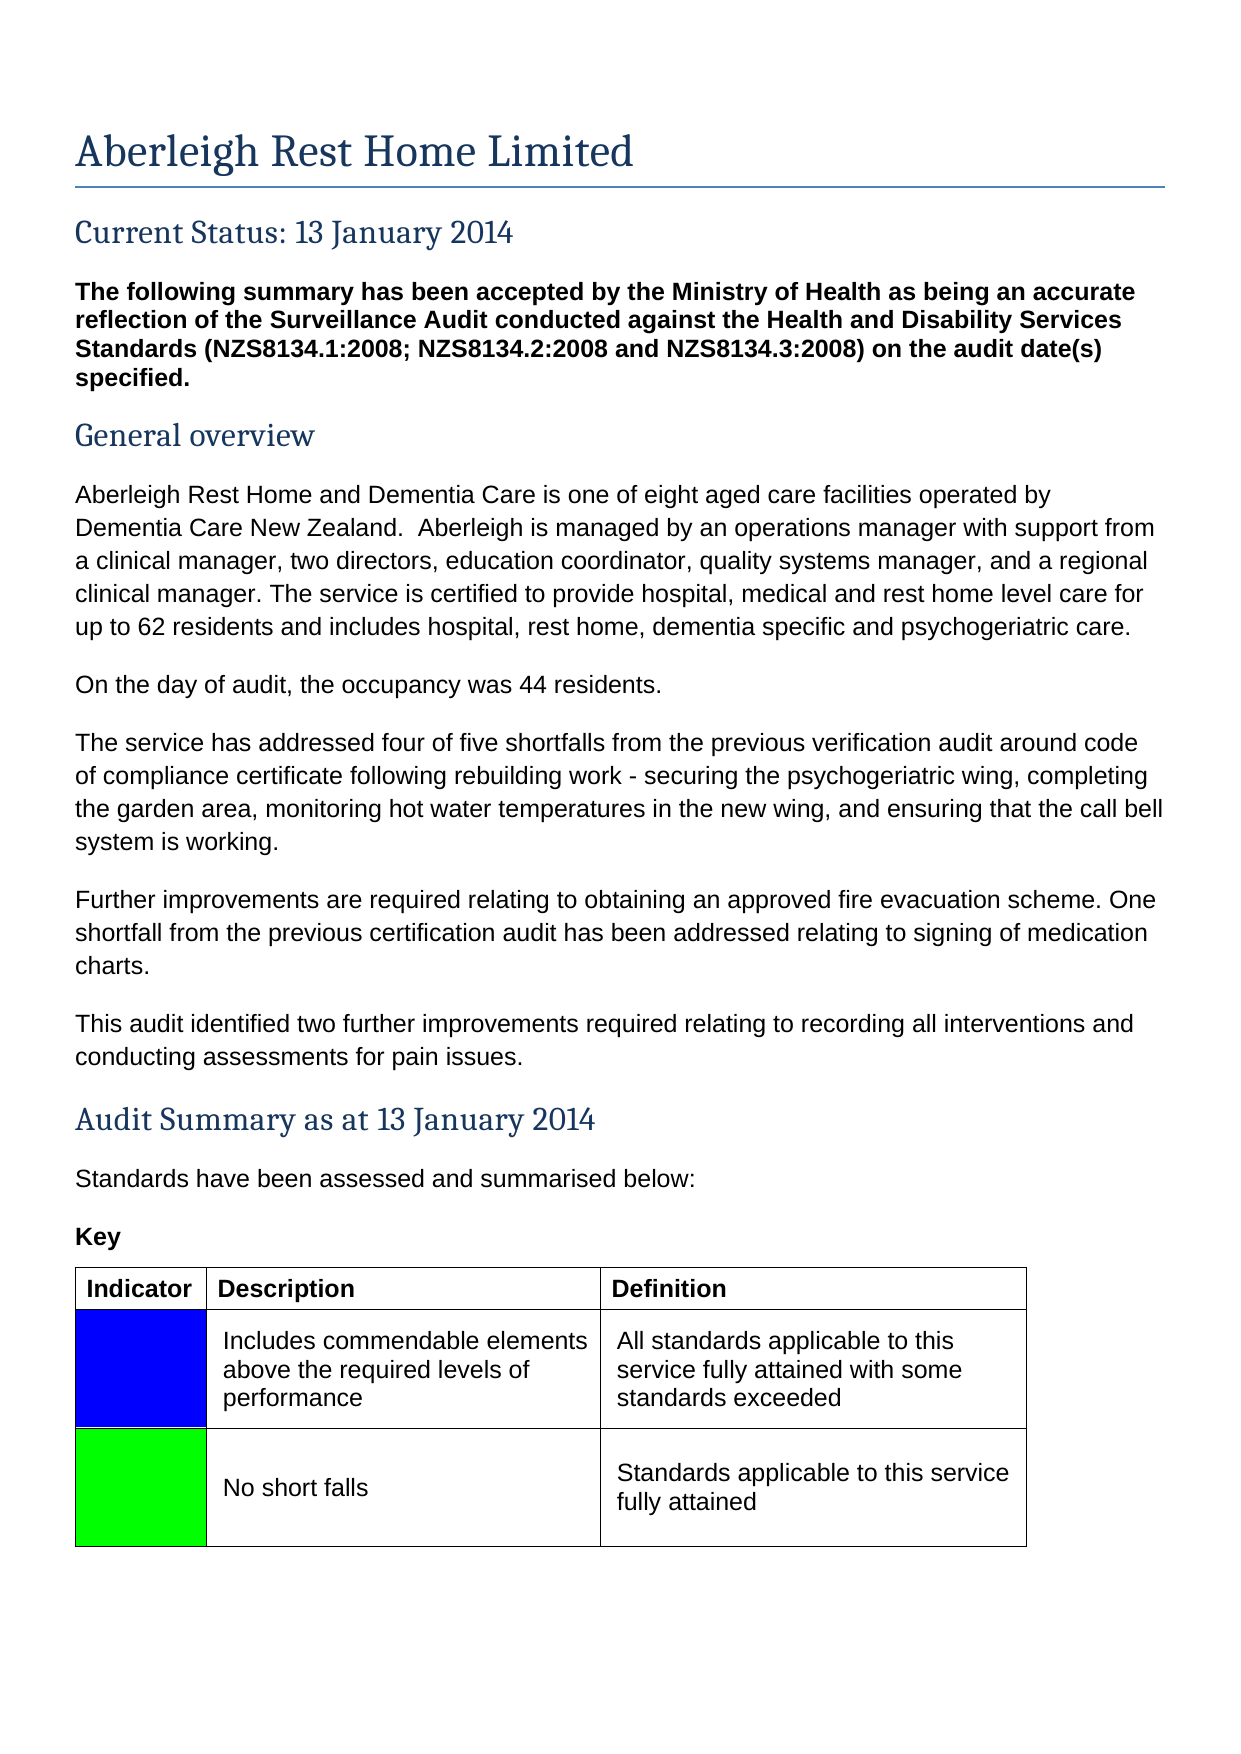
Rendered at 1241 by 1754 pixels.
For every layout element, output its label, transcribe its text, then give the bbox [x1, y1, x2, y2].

table_header Definition [601, 1268, 1026, 1309]
table_cell [76, 1310, 206, 1427]
table_cell [76, 1429, 206, 1546]
subtitle General overview [75, 417, 1165, 455]
text The following summary has been accepted by the Ministry of Health as being an accurate reflection of the Surveillance Audit conducted against the Health and Disability Services Standards (NZS8134.1:2008; NZS8134.2:2008 and NZS8134.3:2008) on the audit date(s) specified. [75, 277, 1165, 392]
subtitle Current Status: 13 January 2014 [75, 213, 1165, 252]
text Standards have been assessed and summarised below: [75, 1163, 1165, 1192]
table_header Description [207, 1268, 600, 1309]
subtitle Aberleigh Rest Home Limited [75, 125, 1165, 186]
table_header Indicator [76, 1268, 206, 1309]
subtitle Key [75, 1222, 1165, 1250]
text Further improvements are required relating to obtaining an approved fire evacuation scheme. One shortfall from the previous certification audit has been addressed relating to signing of medication charts. [75, 885, 1165, 980]
subtitle Audit Summary as at 13 January 2014 [75, 1100, 1165, 1138]
text This audit identified two further improvements required relating to recording all interventions and conducting assessments for pain issues. [75, 1009, 1165, 1071]
table_cell Includes commendable elements above the required levels of performance [207, 1310, 600, 1427]
text The service has addressed four of five shortfalls from the previous verification audit around code of compliance certificate following rebuilding work - securing the psychogeriatric wing, completing the garden area, monitoring hot water temperatures in the new wing, and ensuring that the call bell system is working. [75, 728, 1165, 856]
table_cell All standards applicable to this service fully attained with some standards exceeded [601, 1310, 1026, 1427]
text Aberleigh Rest Home and Dementia Care is one of eight aged care facilities operated by Dementia Care New Zealand. Aberleigh is managed by an operations manager with support from a clinical manager, two directors, education coordinator, quality systems manager, and a regional clinical manager. The service is certified to provide hospital, medical and rest home level care for up to 62 residents and includes hospital, rest home, dementia specific and psychogeriatric care. [75, 480, 1165, 641]
text On the day of audit, the occupancy was 44 residents. [75, 670, 1165, 699]
table_cell Standards applicable to this service fully attained [601, 1429, 1026, 1546]
table_cell No short falls [207, 1429, 600, 1546]
